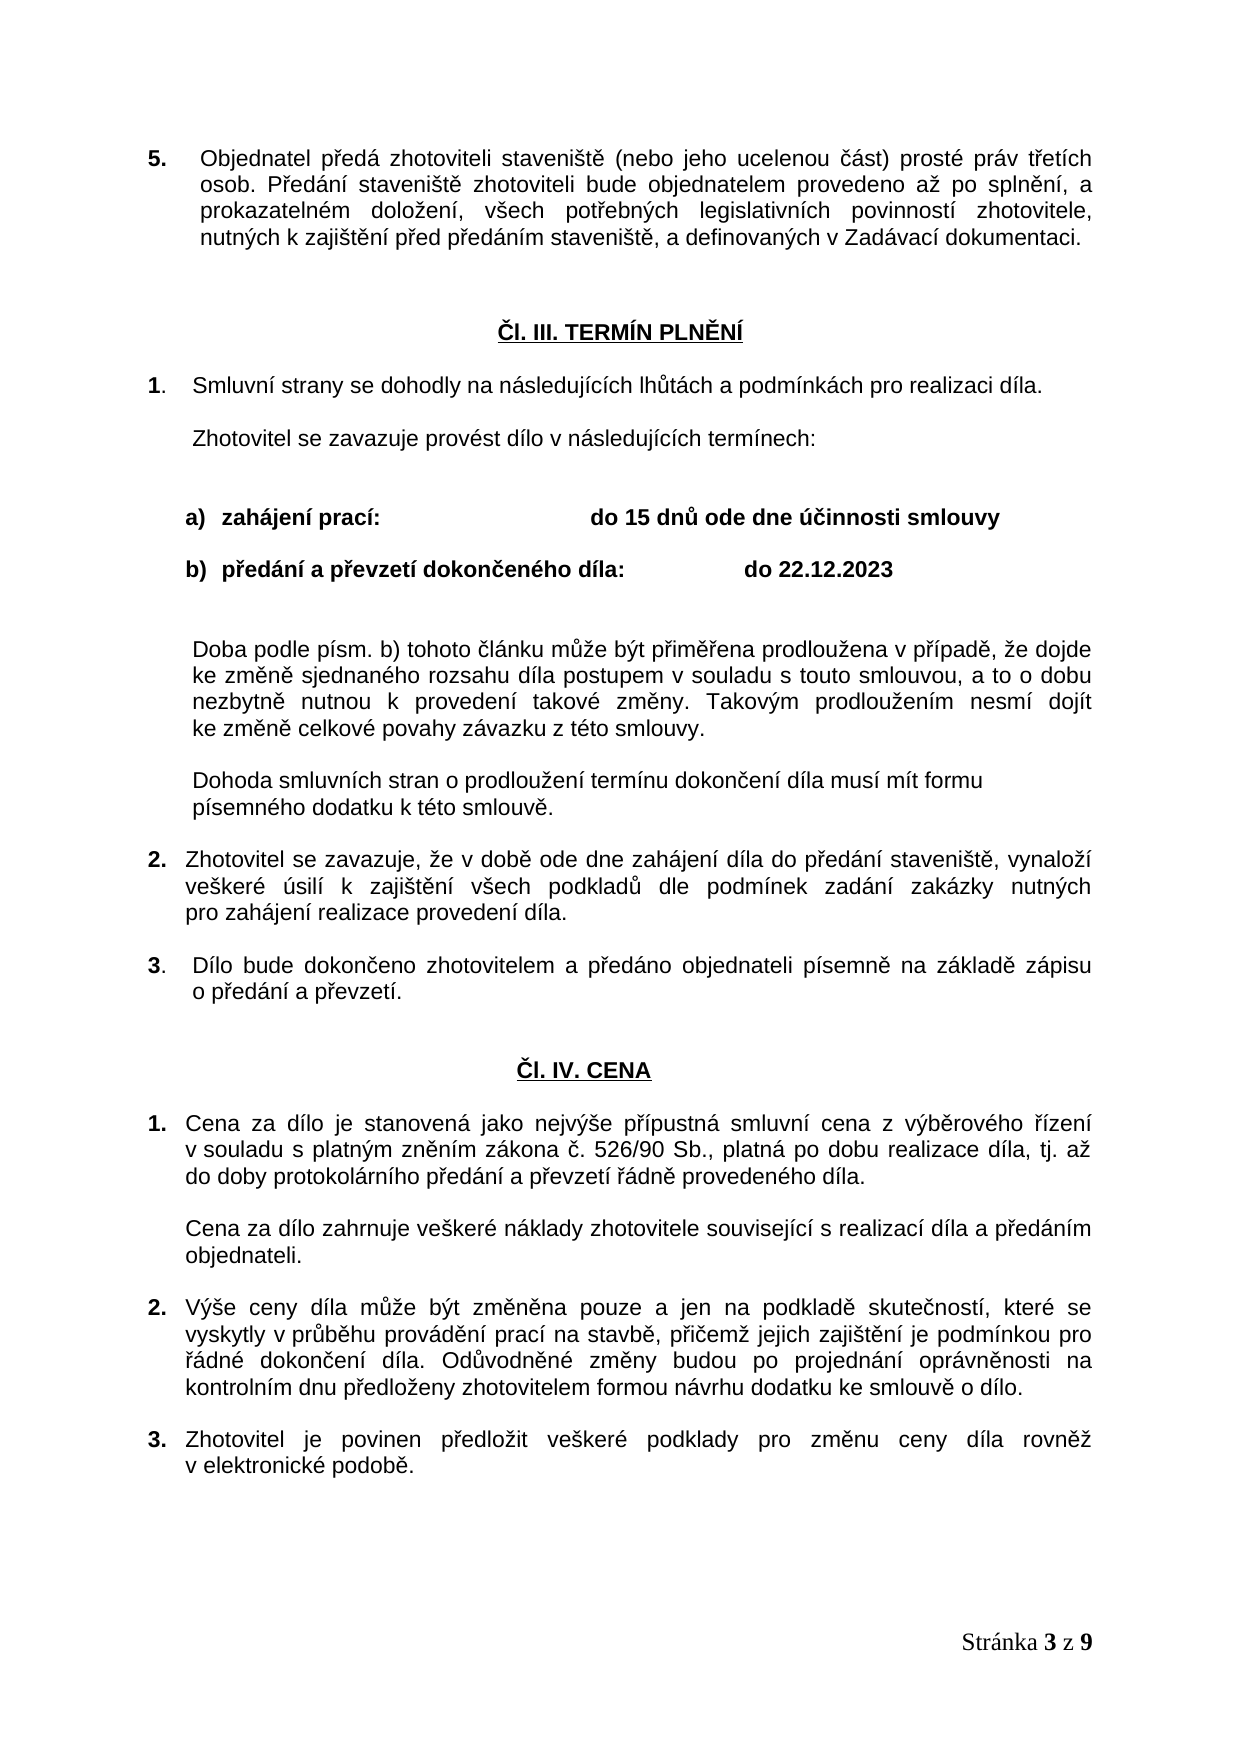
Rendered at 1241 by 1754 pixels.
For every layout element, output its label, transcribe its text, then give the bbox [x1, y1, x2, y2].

list Cena za dílo je stanovená jako nejvýše přípustná smluvní cena z výběrového řízení v souladu s platným zněním zákona č. 526/90 Sb., platná po dobu realizace díla, tj. až do doby protokolárního předání a převzetí řádně provedeného díla. [148, 1110, 1092, 1189]
text Čl. IV. CENA [443, 1057, 1092, 1083]
text Zhotovitel se zavazuje provést dílo v následujících termínech: [148, 425, 1092, 451]
list Výše ceny díla může být změněna pouze a jen na podkladě skutečností, které se vyskytly v průběhu provádění prací na stavbě, přičemž jejich zajištění je podmínkou pro řádné dokončení díla. Odůvodněné změny budou po projednání oprávněnosti na kontrolním dnu předloženy zhotovitelem formou návrhu dodatku ke smlouvě o dílo. [148, 1294, 1092, 1400]
text Doba podle písm. b) tohoto článku může být přiměřena prodloužena v případě, že dojde ke změně sjednaného rozsahu díla postupem v souladu s touto smlouvou, a to o dobu nezbytně nutnou k provedení takové změny. Takovým prodloužením nesmí dojít ke změně celkové povahy závazku z této smlouvy. [192, 636, 1092, 741]
text 1. Smluvní strany se dohodly na následujících lhůtách a podmínkách pro realizaci díla. [148, 372, 1092, 398]
text Cena za dílo zahrnuje veškeré náklady zhotovitele související s realizací díla a předáním objednateli. [185, 1215, 1092, 1268]
text 3. Dílo bude dokončeno zhotovitelem a předáno objednateli písemně na základě zápisu o předání a převzetí. [148, 952, 1092, 1004]
text b) předání a převzetí dokončeného díla: do 22.12.2023 [148, 556, 1092, 583]
text 2. Zhotovitel se zavazuje, že v době ode dne zahájení díla do předání staveniště, vynaloží veškeré úsilí k zajištění všech podkladů dle podmínek zadání zakázky nutných pro zahájení realizace provedení díla. [148, 846, 1092, 925]
text a) zahájení prací: do 15 dnů ode dne účinnosti smlouvy [148, 504, 1092, 530]
list Zhotovitel je povinen předložit veškeré podklady pro změnu ceny díla rovněž v elektronické podobě. [148, 1426, 1092, 1479]
text Dohoda smluvních stran o prodloužení termínu dokončení díla musí mít formu písemného dodatku k této smlouvě. [192, 767, 1092, 820]
text Čl. III. TERMÍN PLNĚNÍ [148, 319, 1092, 346]
list Objednatel předá zhotoviteli staveniště (nebo jeho ucelenou část) prosté práv třetích osob. Předání staveniště zhotoviteli bude objednatelem provedeno až po splnění, a prokazatelném doložení, všech potřebných legislativních povinností zhotovitele, nutných k zajištění před předáním staveniště, a definovaných v Zadávací dokumentaci. [148, 144, 1092, 250]
